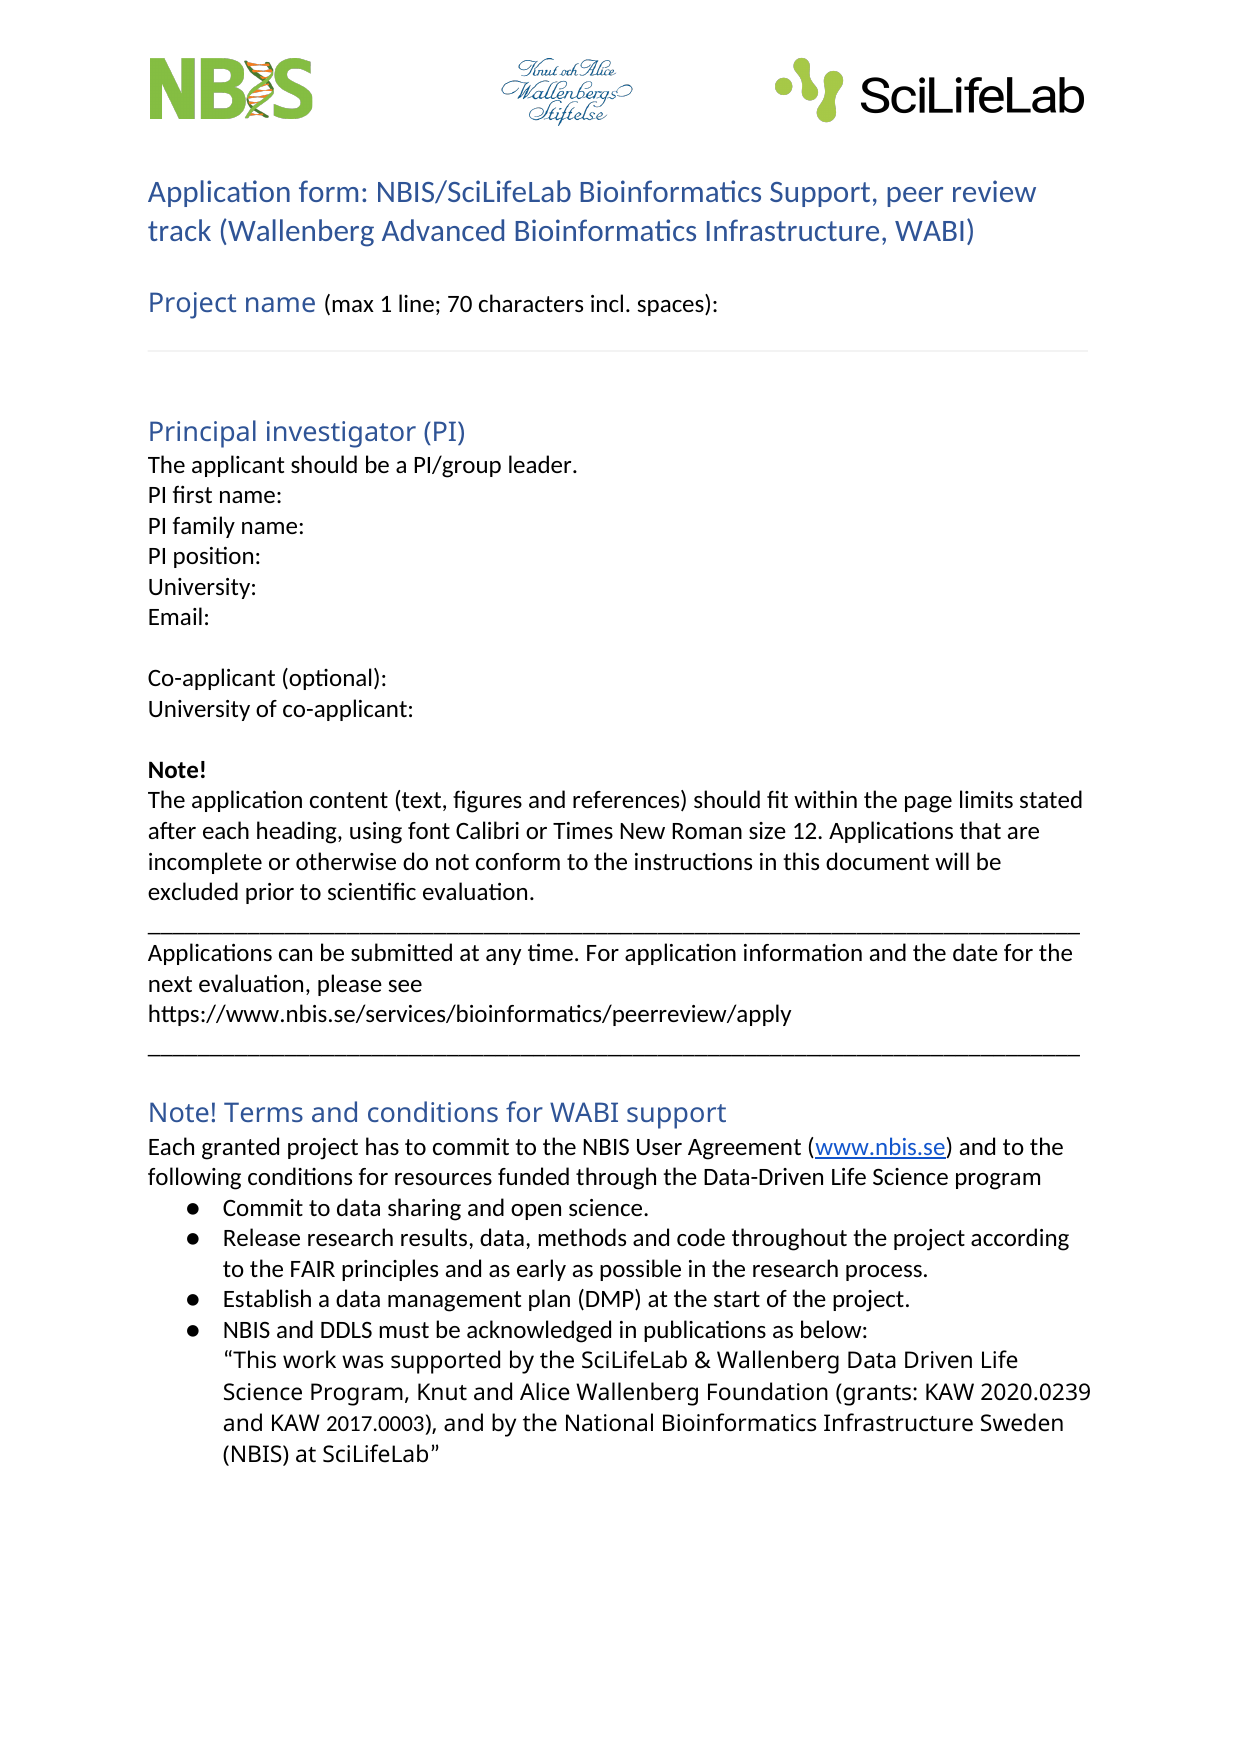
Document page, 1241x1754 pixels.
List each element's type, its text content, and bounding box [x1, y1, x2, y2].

list NBIS and DDLS must be acknowledged in publications as below: “This work was supported by the SciLifeLab & Wallenberg Data Driven Life Science Program, Knut and Alice Wallenberg Foundation (grants: KAW 2020.0239 and KAW 2017.0003), and by the National Bioinformatics Infrastructure Sweden (NBIS) at SciLifeLab” [185, 1314, 1093, 1469]
text Email: [148, 601, 1093, 662]
text The application content (text, figures and references) should fit within the page limits stated after each heading, using font Calibri or Times New Roman size 12. Applications that are incomplete or otherwise do not conform to the instructions in this document will be excluded prior to scientific evaluation. [148, 784, 1093, 907]
list Commit to data sharing and open science. [185, 1192, 1093, 1222]
list Release research results, data, methods and code throughout the project according to the FAIR principles and as early as possible in the research process. [185, 1222, 1093, 1283]
text https://www.nbis.se/services/bioinformatics/peerreview/apply [148, 998, 1093, 1029]
text PI position: [148, 540, 1093, 571]
subtitle Note! Terms and conditions for WABI support [148, 1094, 1093, 1131]
text University of co-applicant: [148, 693, 1093, 723]
subtitle Application form: NBIS/SciLifeLab Bioinformatics Support, peer review track (Wallenberg Advanced Bioinformatics Infrastructure, WABI) [148, 173, 1093, 249]
picture [150, 58, 313, 119]
text University: [148, 571, 1093, 601]
picture [486, 11, 648, 173]
text Principal investigator (PI) The applicant should be a PI/group leader. PI first name: PI family name: [148, 381, 1093, 540]
subtitle Project name (max 1 line; 70 characters incl. spaces): [148, 283, 1093, 320]
text ___________________________________________________________________________ [148, 1029, 1093, 1090]
text Co-applicant (optional): [148, 662, 1093, 693]
list Establish a data management plan (DMP) at the start of the project. [185, 1283, 1093, 1314]
text Note! [148, 754, 1093, 784]
text Applications can be submitted at any time. For application information and the date for the next evaluation, please see [148, 937, 1093, 998]
text Each granted project has to commit to the NBIS User Agreement (www.nbis.se) and to the following conditions for resources funded through the Data-Driven Life Science program [148, 1131, 1093, 1192]
text ___________________________________________________________________________ [148, 907, 1093, 937]
picture [773, 56, 1086, 124]
